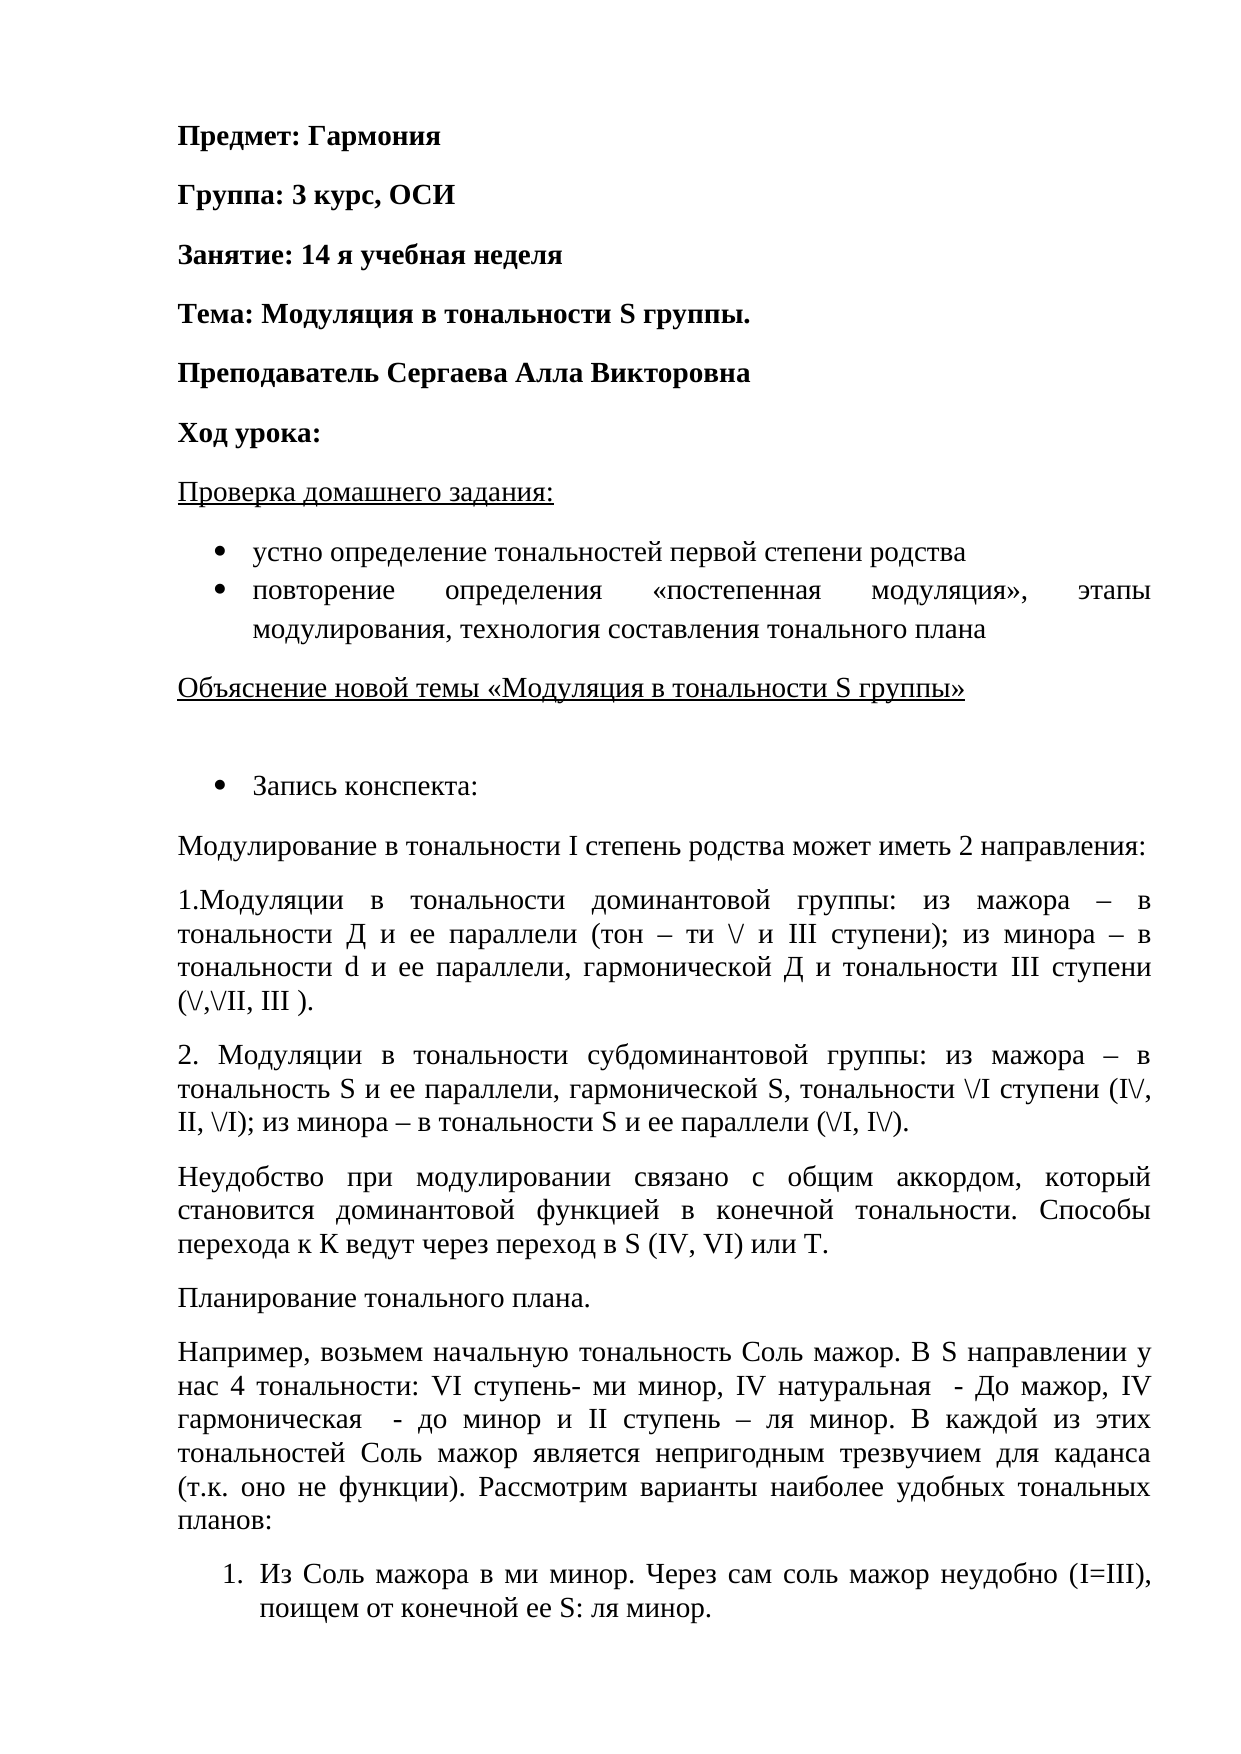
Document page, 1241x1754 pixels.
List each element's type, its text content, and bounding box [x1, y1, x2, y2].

list Запись конспекта: [215, 768, 1152, 802]
text Например, возьмем начальную тональность Соль мажор. В S направлении у нас 4 тональности: VI ступень- ми минор, IV натуральная - До мажор, IV гармоническая - до минор и II ступень – ля минор. В каждой из этих тональностей Соль мажор является непригодным трезвучием для каданса (т.к. оно не функции). Рассмотрим варианты наиболее удобных тональных планов: [177, 1334, 1152, 1536]
text Группа: 3 курс, ОСИ [177, 177, 1152, 211]
text Планирование тонального плана. [177, 1280, 1152, 1314]
text Преподаватель Сергаева Алла Викторовна [177, 356, 1152, 389]
text Проверка домашнего задания: [177, 474, 1152, 508]
text 2. Модуляции в тональности субдоминантовой группы: из мажора – в тональность S и ее параллели, гармонической S, тональности \/I ступени (I\/, II, \/I); из минора – в тональности S и ее параллели (\/I, I\/). [177, 1037, 1152, 1138]
text Предмет: Гармония [177, 118, 1152, 152]
text 1.Модуляции в тональности доминантовой группы: из мажора – в тональности Д и ее параллели (тон – ти \/ и III ступени); из минора – в тональности d и ее параллели, гармонической Д и тональности III ступени (\/,\/II, III ). [177, 882, 1152, 1016]
text Модулирование в тональности I степень родства может иметь 2 направления: [177, 828, 1152, 861]
list Из Соль мажора в ми минор. Через сам соль мажор неудобно (I=III), поищем от конечной ее S: ля минор. [222, 1557, 1152, 1624]
text Занятие: 14 я учебная неделя [177, 237, 1152, 270]
text Тема: Модуляция в тональности S группы. [177, 296, 1152, 330]
list устно определение тональностей первой степени родства [215, 534, 1152, 567]
text Ход урока: [177, 415, 1152, 448]
text Объяснение новой темы «Модуляция в тональности S группы» [177, 670, 1152, 704]
list повторение определения «постепенная модуляция», этапы модулирования, технология составления тонального плана [215, 572, 1152, 644]
text Неудобство при модулировании связано с общим аккордом, который становится доминантовой функцией в конечной тональности. Способы перехода к К ведут через переход в S (IV, VI) или Т. [177, 1159, 1152, 1259]
